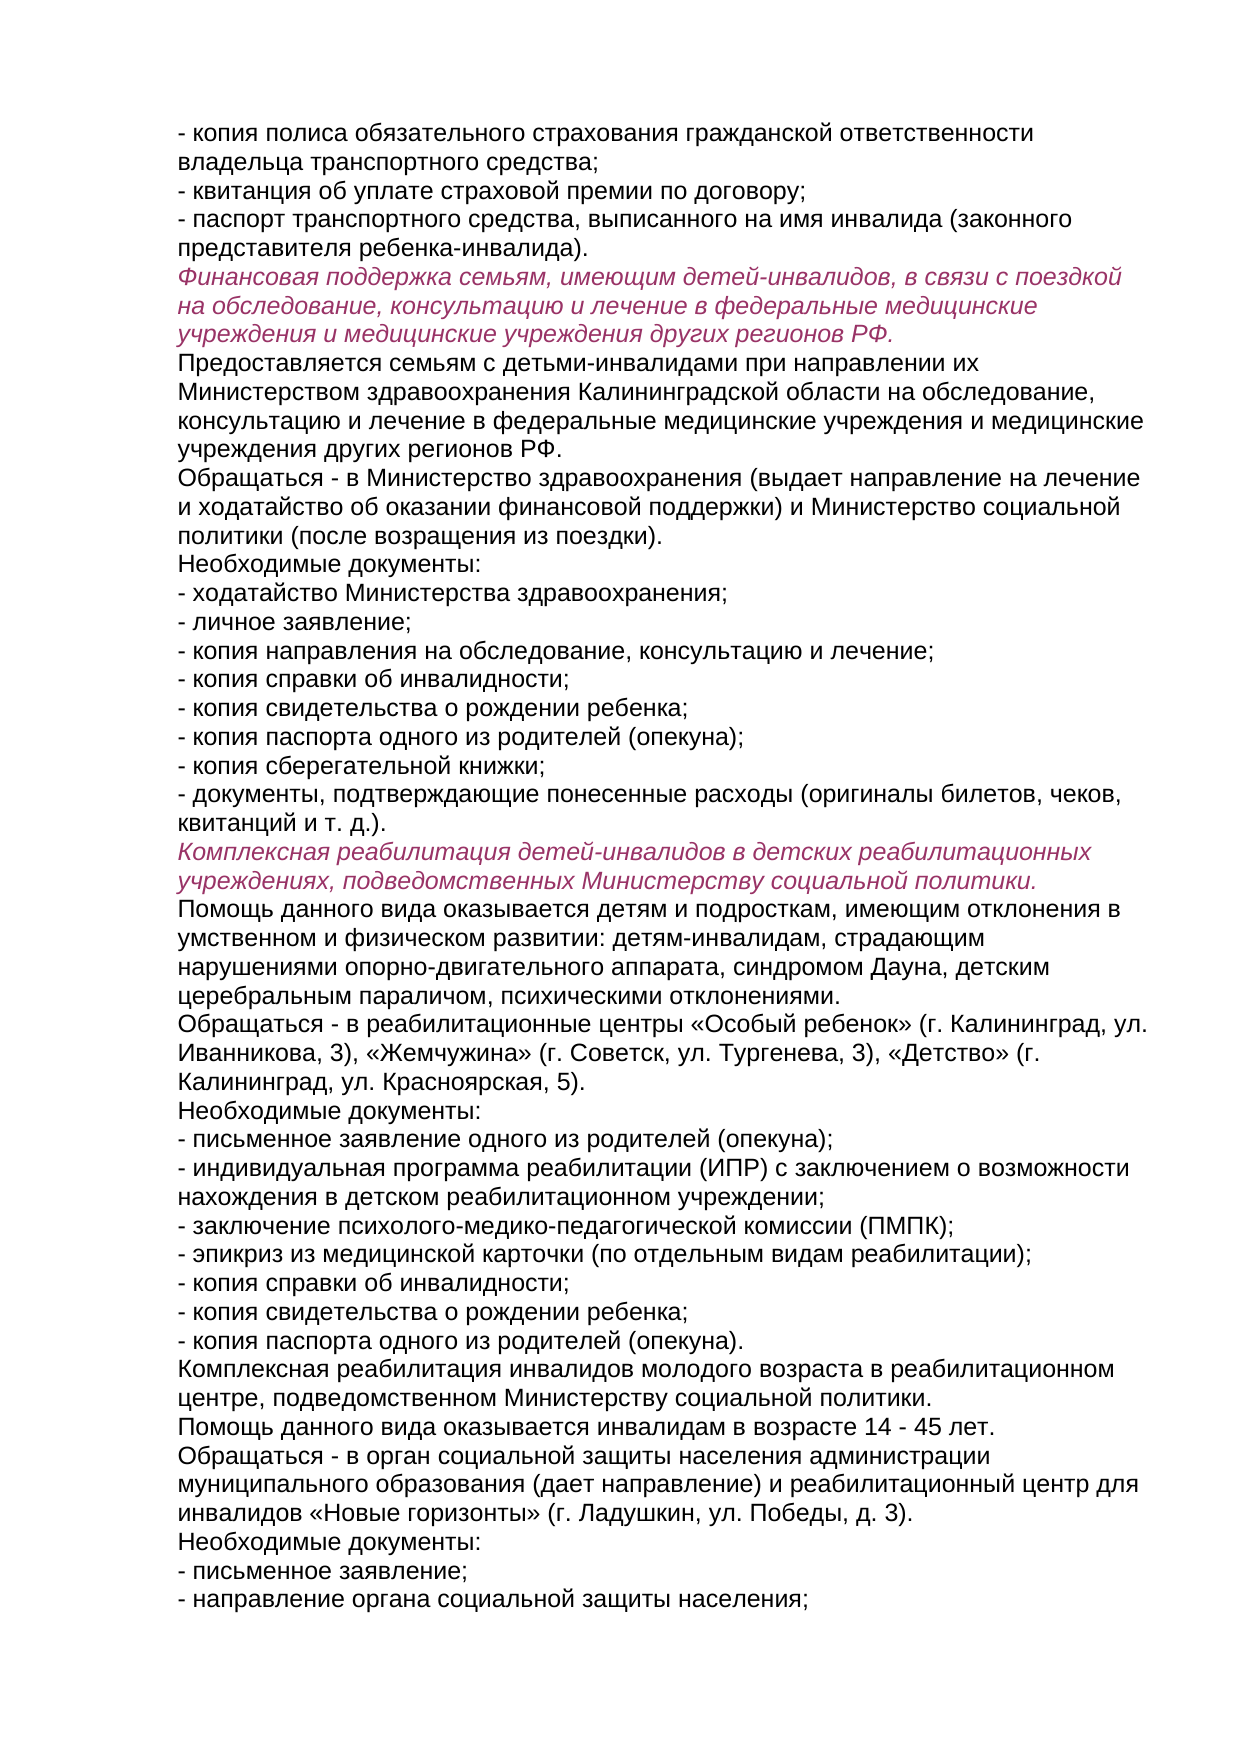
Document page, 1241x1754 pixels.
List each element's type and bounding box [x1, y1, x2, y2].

text [177, 118, 1152, 1613]
